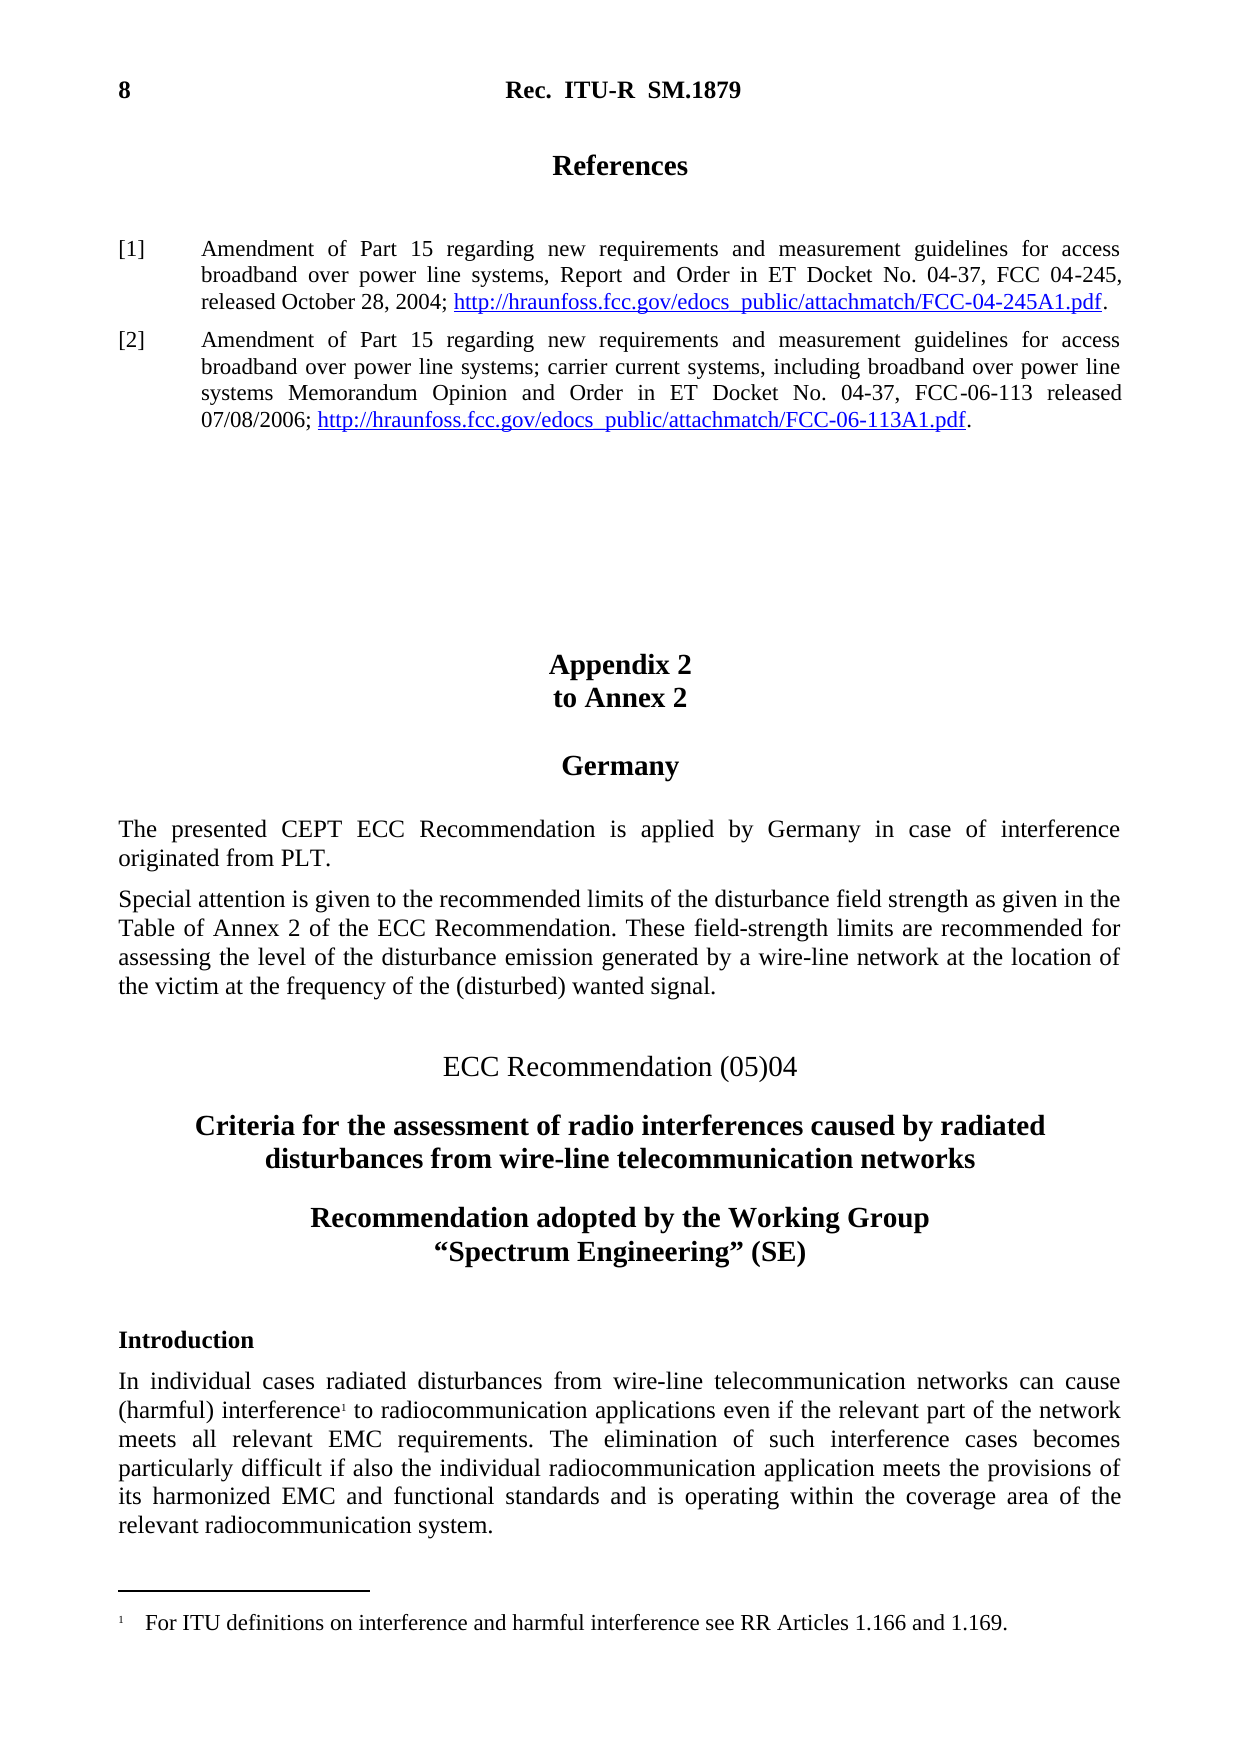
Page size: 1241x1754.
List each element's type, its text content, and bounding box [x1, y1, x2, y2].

title Appendix 2 to Annex 2 Germany [118, 647, 1122, 781]
title The presented CEPT ECC Recommendation is applied by in case of interference originated from PLT. [118, 814, 1122, 872]
subtitle Introduction [118, 1325, 1122, 1354]
text [] Amendment of Part regarding new requirements and measurement guidelines for access broadband over power line systems; carrier current systems, including broadband over power line systems Memorandum Opinion and Order in ET Docket No. 0-37, FCC-06-3 released 07/08/006; http://hraunfoss.fcc.gov/edocs_public/attachmatch/FCC-06-113A1.pdf. [118, 327, 1122, 432]
text In individual cases radiated disturbances from wire-line telecommunication networks can cause (harmful) interference to radiocommunication applications even if the relevant part of the network meets all relevant EMC requirements. The elimination of such interference cases becomes particularly difficult if also the individual radiocommunication application meets the provisions of its harmonized EMC and functional standards and is operating within the coverage area of the relevant radiocommunication system. [118, 1366, 1122, 1539]
title References [118, 148, 1122, 181]
title Criteria for the assessment of radio interferences caused by radiated disturbances from wire-line telecommunication networks [118, 1108, 1122, 1175]
text ECC Recommendation (05)04 [118, 1049, 1122, 1083]
title Recommendation adopted by the Working Group “Spectrum Engineering” (SE) [118, 1200, 1122, 1267]
text [] Amendment of Part regarding new requirements and measurement guidelines for access broadband over power line systems, Report and Order in ET Docket No. 0-37, FCC 0-, released October 8, 00; http://hraunfoss.fcc.gov/edocs_public/attachmatch/FCC-04-245A1.pdf. [118, 235, 1122, 314]
text Special attention is given to the recommended limits of the disturbance field strength as given in the Table of Annex 2 of the ECC Recommendation. These field-strength limits are recommended for assessing the level of the disturbance emission generated by a wire-line network at the location of the victim at the frequency of the (disturbed) wanted signal. [118, 884, 1122, 999]
